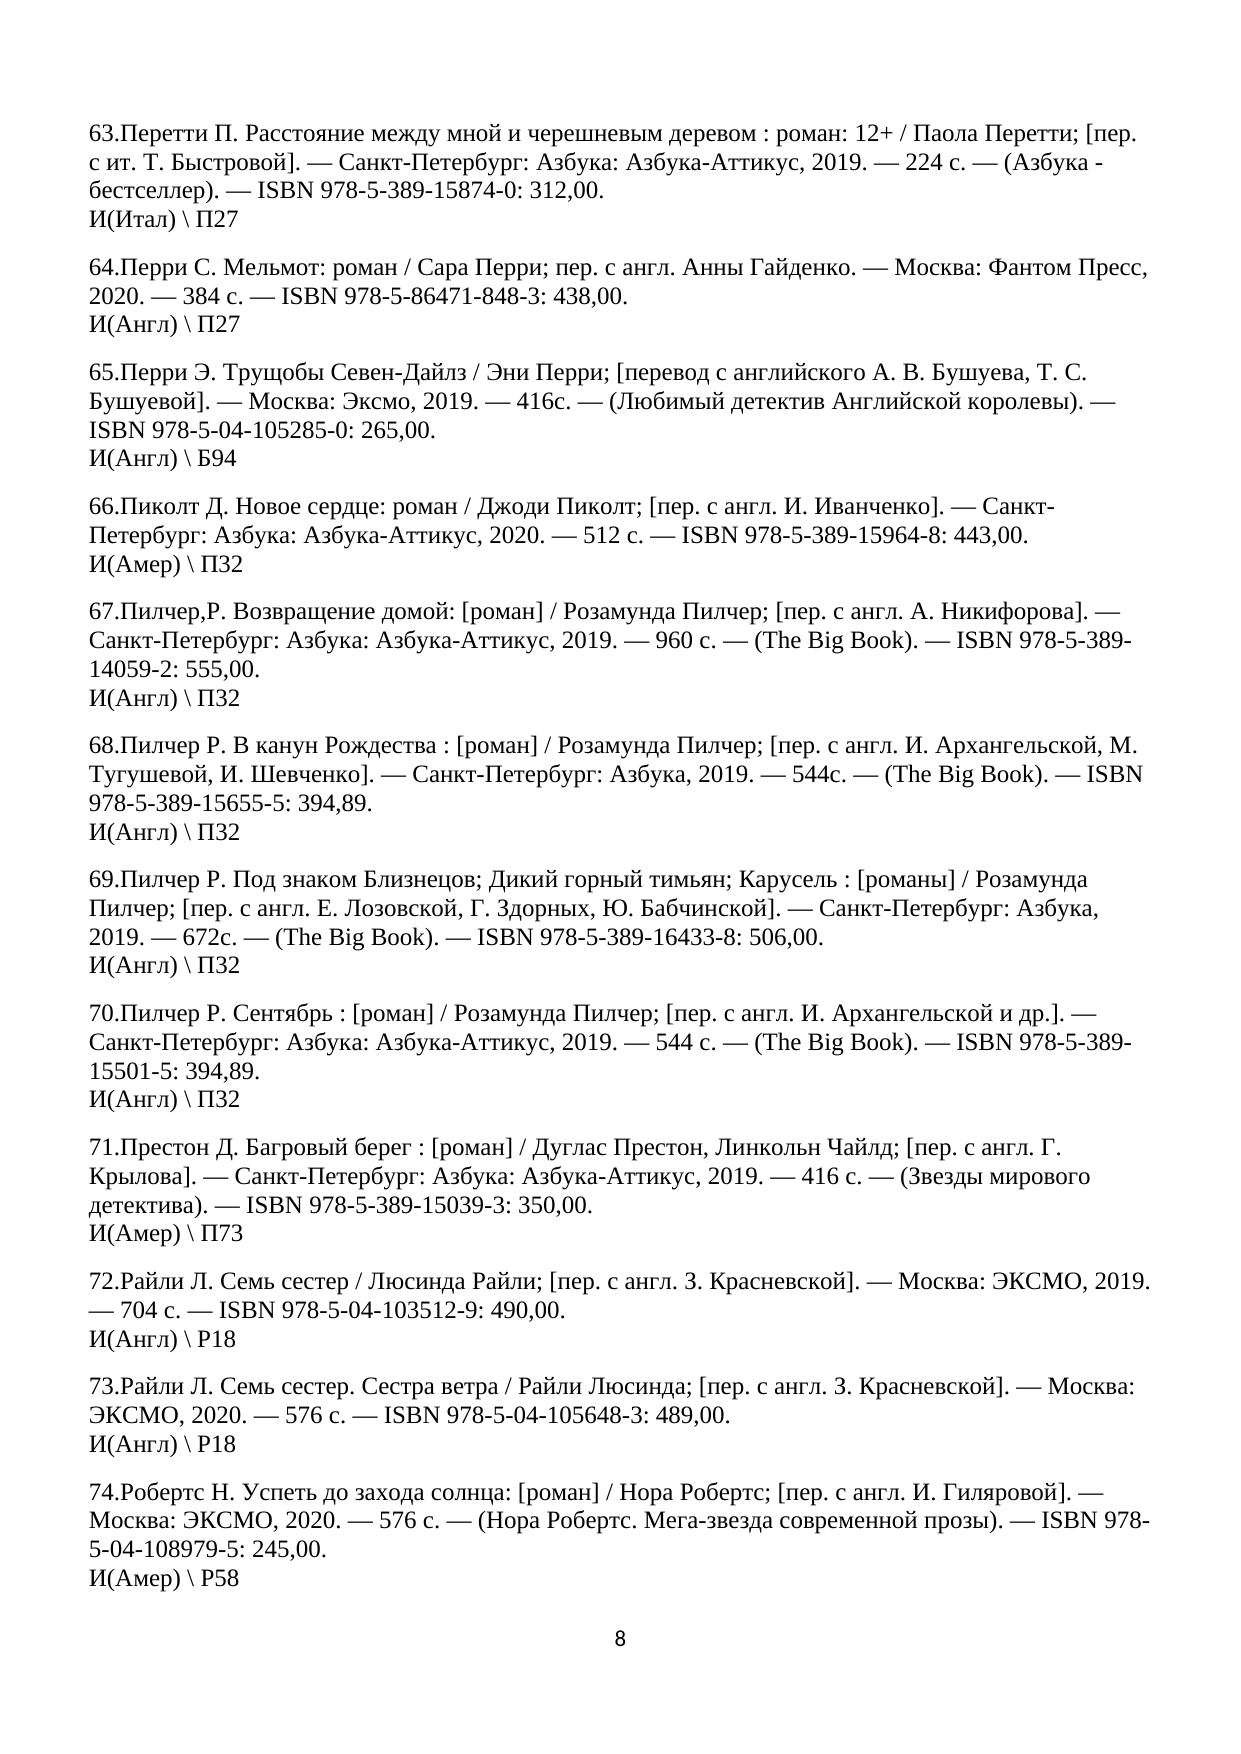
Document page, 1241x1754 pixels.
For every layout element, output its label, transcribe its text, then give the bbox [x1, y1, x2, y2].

text И(Англ) \ П32 [89, 817, 1152, 845]
text 66.Пиколт Д. Новое сердце: роман / Джоди Пиколт; [пер. с англ. И. Иванченко]. — Санкт-Петербург: Азбука: Азбука-Аттикус, 2020. — 512 с. — ISBN 978-5-389-15964-8: 443,00. [89, 491, 1152, 549]
text 74.Робертс Н. Успеть до захода солнца: [роман] / Нора Робертс; [пер. с англ. И. Гиляровой]. — Москва: ЭКСМО, 2020. — 576 с. — (Нора Робертс. Мега-звезда современной прозы). — ISBN 978-5-04-108979-5: 245,00. [89, 1477, 1152, 1563]
text 67.Пилчер,Р. Возвращение домой: [роман] / Розамунда Пилчер; [пер. с англ. А. Никифорова]. — Санкт-Петербург: Азбука: Азбука-Аттикус, 2019. — 960 с. — (The Big Book). — ISBN 978-5-389-14059-2: 555,00. [89, 596, 1152, 683]
text И(Англ) \ П27 [89, 309, 1152, 338]
text 71.Престон Д. Багровый берег : [роман] / Дуглас Престон, Линкольн Чайлд; [пер. с англ. Г. Крылова]. — Санкт-Петербург: Азбука: Азбука-Аттикус, 2019. — 416 с. — (Звезды мирового детектива). — ISBN 978-5-389-15039-3: 350,00. [89, 1132, 1152, 1218]
text 65.Перри Э. Трущобы Севен-Дайлз / Эни Перри; [перевод с английского А. В. Бушуева, Т. С. Бушуевой]. — Москва: Эксмо, 2019. — 416c. — (Любимый детектив Английской королевы). — ISBN 978-5-04-105285-0: 265,00. [89, 357, 1152, 443]
text И(Амер) \ Р58 [89, 1563, 1152, 1592]
text 69.Пилчер Р. Под знаком Близнецов; Дикий горный тимьян; Карусель : [романы] / Розамунда Пилчер; [пер. с англ. Е. Лозовской, Г. Здорных, Ю. Бабчинской]. — Санкт-Петербург: Азбука, 2019. — 672c. — (The Big Book). — ISBN 978-5-389-16433-8: 506,00. [89, 864, 1152, 951]
text И(Англ) \ П32 [89, 683, 1152, 711]
text 68.Пилчер Р. В канун Рождества : [роман] / Розамунда Пилчер; [пер. с англ. И. Архангельской, М. Тугушевой, И. Шевченко]. — Санкт-Петербург: Азбука, 2019. — 544с. — (The Big Book). — ISBN 978-5-389-15655-5: 394,89. [89, 730, 1152, 817]
text И(Итал) \ П27 [89, 204, 1152, 233]
text 72.Райли Л. Семь сестер / Люсинда Райли; [пер. с англ. З. Красневской]. — Москва: ЭКСМО, 2019. — 704 с. — ISBN 978-5-04-103512-9: 490,00. [89, 1266, 1152, 1324]
text И(Амер) \ П32 [89, 549, 1152, 577]
text 70.Пилчер Р. Сентябрь : [роман] / Розамунда Пилчер; [пер. с англ. И. Архангельской и др.]. — Санкт-Петербург: Азбука: Азбука-Аттикус, 2019. — 544 c. — (The Big Book). — ISBN 978-5-389-15501-5: 394,89. [89, 998, 1152, 1084]
text 64.Перри С. Мельмот: роман / Сара Перри; пер. с англ. Анны Гайденко. — Москва: Фантом Пресс, 2020. — 384 с. — ISBN 978-5-86471-848-3: 438,00. [89, 252, 1152, 309]
text И(Англ) \ П32 [89, 1084, 1152, 1113]
text И(Англ) \ Б94 [89, 443, 1152, 472]
text И(Англ) \ Р18 [89, 1324, 1152, 1352]
text И(Англ) \ Р18 [89, 1429, 1152, 1458]
text 63.Перетти П. Расстояние между мной и черешневым деревом : роман: 12+ / Паола Перетти; [пер. с ит. Т. Быстровой]. — Санкт-Петербург: Азбука: Азбука-Аттикус, 2019. — 224 с. — (Азбука - бестселлер). — ISBN 978-5-389-15874-0: 312,00. [89, 118, 1152, 204]
text И(Англ) \ П32 [89, 951, 1152, 979]
text 73.Райли Л. Семь сестер. Сестра ветра / Райли Люсинда; [пер. с англ. З. Красневской]. — Москва: ЭКСМО, 2020. — 576 с. — ISBN 978-5-04-105648-3: 489,00. [89, 1371, 1152, 1429]
text И(Амер) \ П73 [89, 1218, 1152, 1247]
